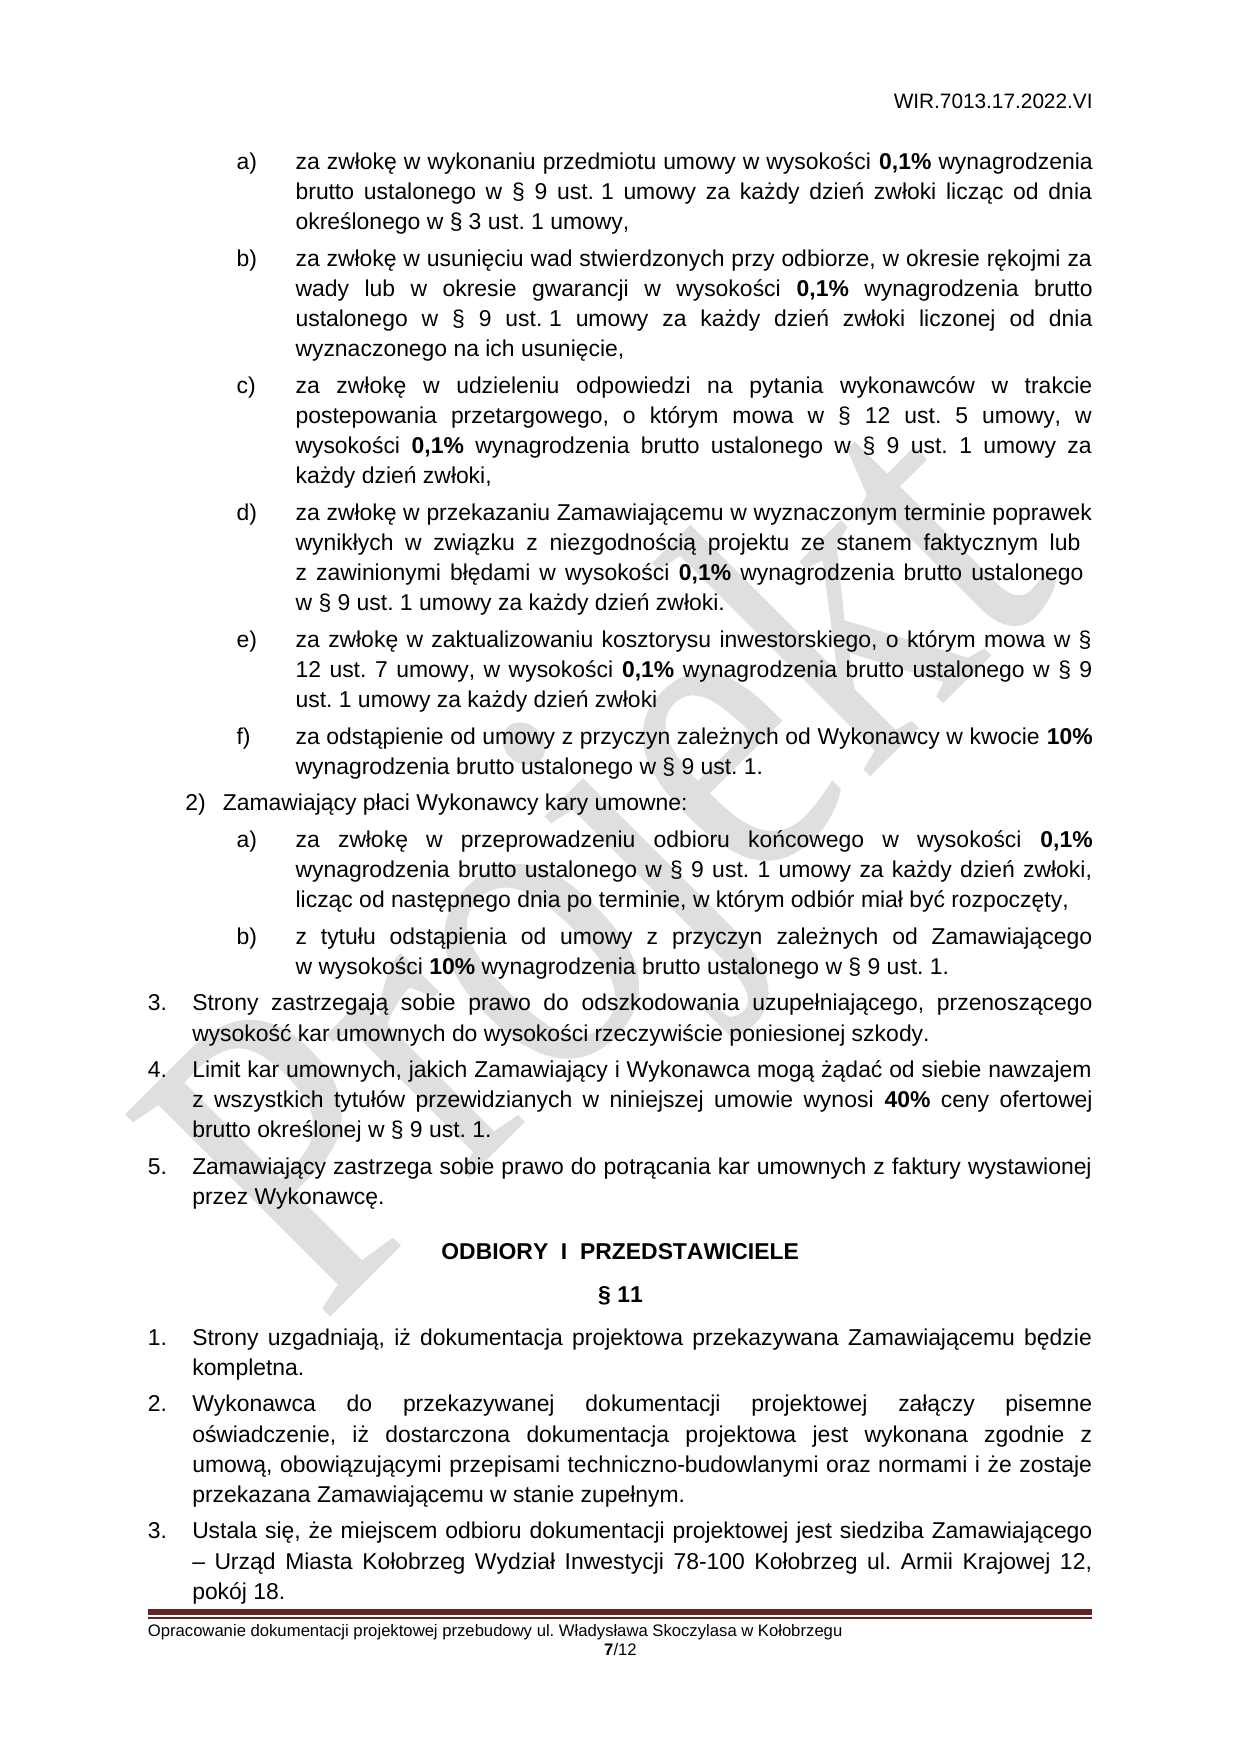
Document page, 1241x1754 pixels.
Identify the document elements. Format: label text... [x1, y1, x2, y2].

list za zwłokę w wykonaniu przedmiotu umowy w wysokości 0,1% wynagrodzenia brutto ustalonego w § 9 ust. 1 umowy za każdy dzień zwłoki licząc od dnia określonego w § 3 ust. 1 umowy, [236, 148, 1092, 234]
list za zwłokę w udzieleniu odpowiedzi na pytania wykonawców w trakcie postepowania przetargowego, o którym mowa w § 12 ust. 5 umowy, w wysokości 0,1% wynagrodzenia brutto ustalonego w § 9 ust. 1 umowy za każdy dzień zwłoki, [236, 372, 1092, 489]
list Zamawiający zastrzega sobie prawo do potrącania kar umownych z faktury wystawionej przez Wykonawcę. [148, 1153, 1092, 1209]
list Ustala się, że miejscem odbioru dokumentacji projektowej jest siedziba Zamawiającego – Urząd Miasta Kołobrzeg Wydział Inwestycji 78-100 Kołobrzeg ul. Armii Krajowej 12, pokój 18. [148, 1517, 1092, 1604]
list za zwłokę w przeprowadzeniu odbioru końcowego w wysokości 0,1% wynagrodzenia brutto ustalonego w § 9 ust. 1 umowy za każdy dzień zwłoki, licząc od następnego dnia po terminie, w którym odbiór miał być rozpoczęty, [236, 826, 1092, 913]
text § 11 [148, 1281, 1092, 1307]
list Wykonawca do przekazywanej dokumentacji projektowej załączy pisemne oświadczenie, iż dostarczona dokumentacja projektowa jest wykonana zgodnie z umową, obowiązującymi przepisami techniczno-budowlanymi oraz normami i że zostaje przekazana Zamawiającemu w stanie zupełnym. [148, 1390, 1092, 1507]
list za odstąpienie od umowy z przyczyn zależnych od Wykonawcy w kwocie 10% wynagrodzenia brutto ustalonego w § 9 ust. 1. [236, 723, 1092, 779]
list Strony zastrzegają sobie prawo do odszkodowania uzupełniającego, przenoszącego wysokość kar umownych do wysokości rzeczywiście poniesionej szkody. [148, 989, 1092, 1046]
list z tytułu odstąpienia od umowy z przyczyn zależnych od Zamawiającego w wysokości 10% wynagrodzenia brutto ustalonego w § 9 ust. 1. [236, 923, 1092, 979]
text ODBIORY I PRZEDSTAWICIELE [148, 1238, 1092, 1265]
list za zwłokę w zaktualizowaniu kosztorysu inwestorskiego, o którym mowa w § 12 ust. 7 umowy, w wysokości 0,1% wynagrodzenia brutto ustalonego w § 9 ust. 1 umowy za każdy dzień zwłoki [236, 626, 1092, 713]
list Limit kar umownych, jakich Zamawiający i Wykonawca mogą żądać od siebie nawzajem z wszystkich tytułów przewidzianych w niniejszej umowie wynosi 40% ceny ofertowej brutto określonej w § 9 ust. 1. [148, 1056, 1092, 1143]
list Strony uzgadniają, iż dokumentacja projektowa przekazywana Zamawiającemu będzie kompletna. [148, 1324, 1092, 1380]
list za zwłokę w przekazaniu Zamawiającemu w wyznaczonym terminie poprawek wynikłych w związku z niezgodnością projektu ze stanem faktycznym lub z zawinionymi błędami w wysokości 0,1% wynagrodzenia brutto ustalonego w § 9 ust. 1 umowy za każdy dzień zwłoki. [236, 499, 1092, 616]
list Zamawiający płaci Wykonawcy kary umowne: [185, 789, 1092, 816]
list za zwłokę w usunięciu wad stwierdzonych przy odbiorze, w okresie rękojmi za wady lub w okresie gwarancji w wysokości 0,1% wynagrodzenia brutto ustalonego w § 9 ust. 1 umowy za każdy dzień zwłoki liczonej od dnia wyznaczonego na ich usunięcie, [236, 244, 1092, 362]
